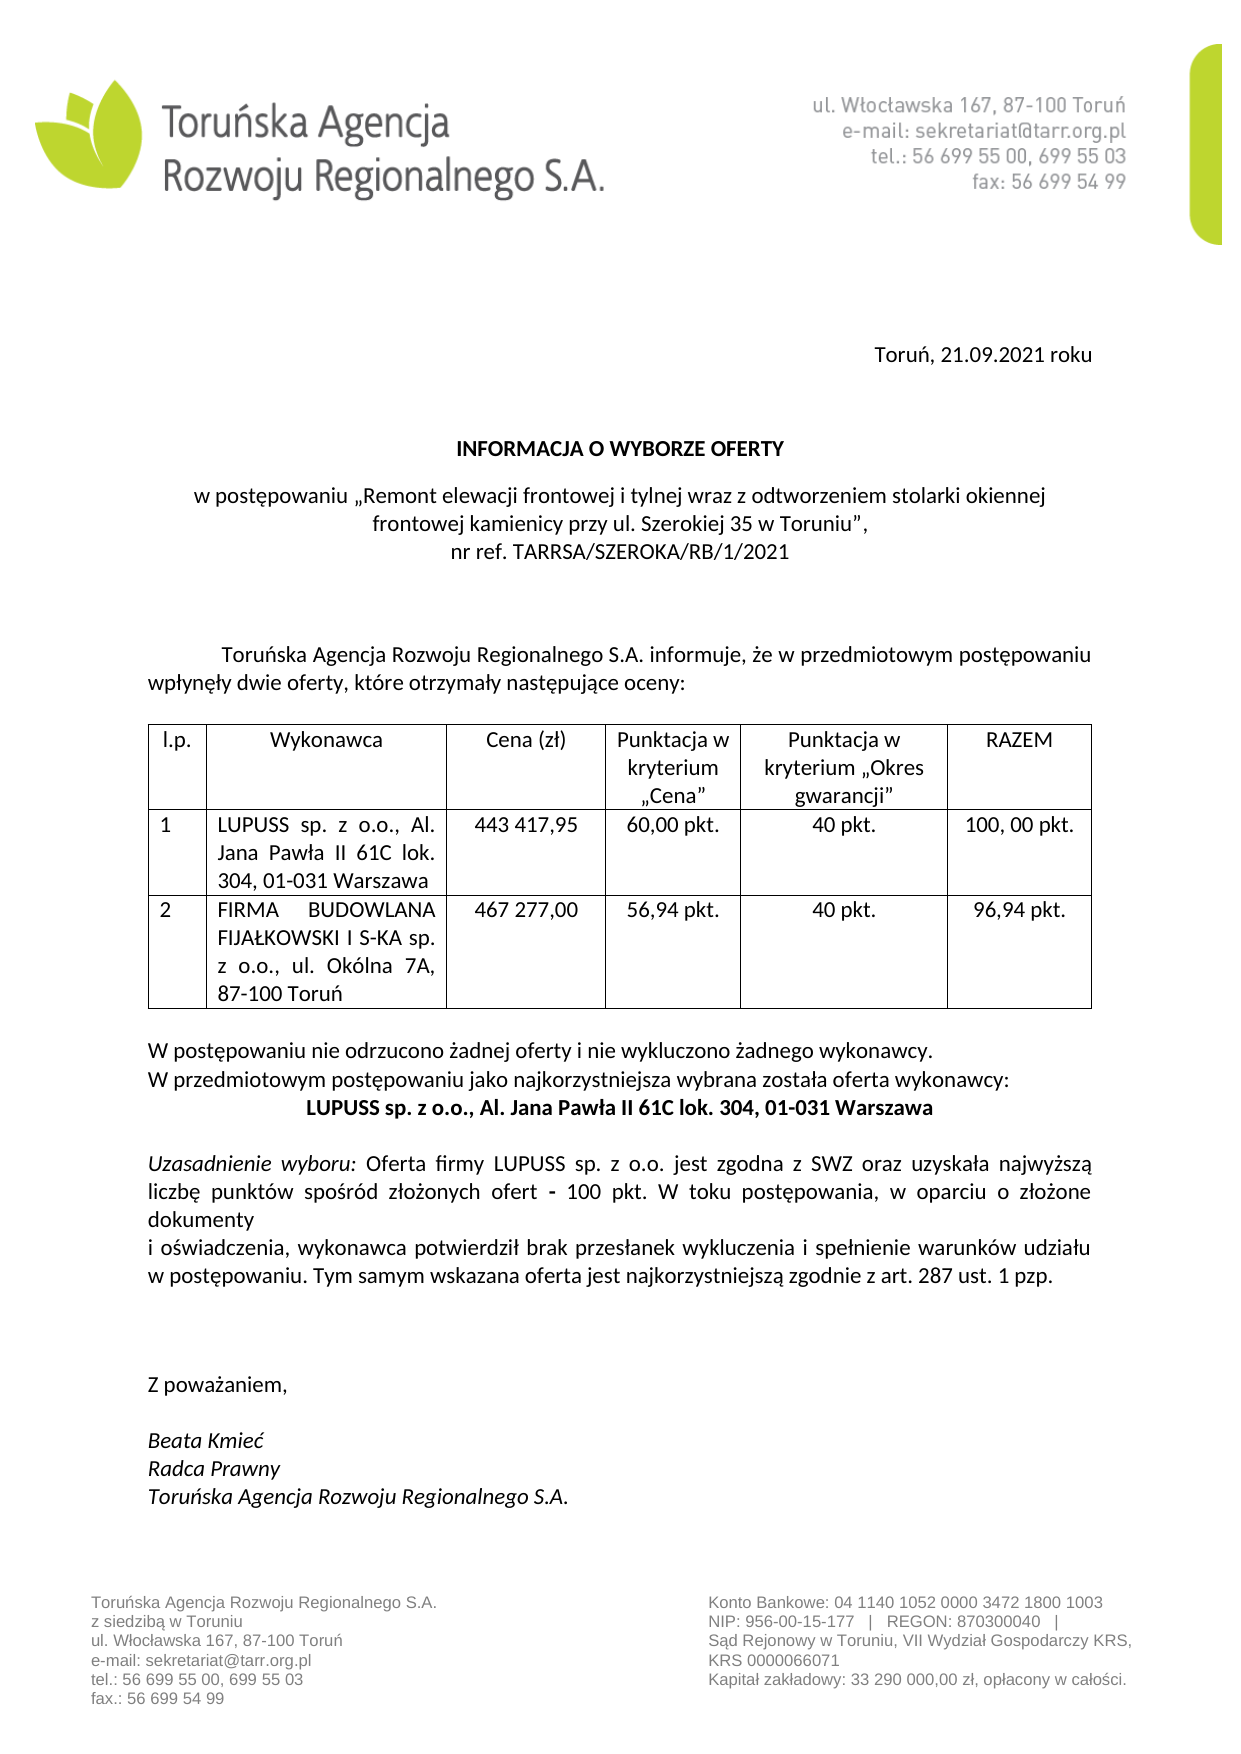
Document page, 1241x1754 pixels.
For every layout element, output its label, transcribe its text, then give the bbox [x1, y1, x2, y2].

text W przedmiotowym postępowaniu jako najkorzystniejsza wybrana została oferta wykonawcy: [148, 1065, 1093, 1093]
table_cell 96,94 pkt. [948, 896, 1091, 1008]
text nr ref. TARRSA/SZEROKA/RB/1/2021 [148, 537, 1093, 565]
table_header Punktacja w kryterium „Cena” [606, 725, 740, 809]
text Beata Kmieć [148, 1426, 1093, 1454]
table_header RAZEM [948, 725, 1091, 809]
text w postępowaniu „Remont elewacji frontowej i tylnej wraz z odtworzeniem stolarki okiennej frontowej kamienicy przy ul. Szerokiej 35 w Toruniu”, [148, 481, 1093, 537]
table_cell 40 pkt. [741, 810, 947, 894]
text W postępowaniu nie odrzucono żadnej oferty i nie wykluczono żadnego wykonawcy. [148, 1037, 1093, 1065]
text Toruńska Agencja Rozwoju Regionalnego S.A. informuje, że w przedmiotowym postępowaniu wpłynęły dwie oferty, które otrzymały następujące oceny: [148, 640, 1093, 696]
text LUPUSS sp. z o.o., Al. Jana Pawła II 61C lok. 304, 01-031 Warszawa [148, 1093, 1093, 1121]
text Toruńska Agencja Rozwoju Regionalnego S.A. [148, 1482, 1093, 1510]
text Uzasadnienie wyboru: Oferta firmy LUPUSS sp. z o.o. jest zgodna z SWZ oraz uzyskała najwyższą liczbę punktów spośród złożonych ofert - 100 pkt. W toku postępowania, w oparciu o złożone dokumenty i oświadczenia, wykonawca potwierdził brak przesłanek wykluczenia i spełnienie warunków udziału w postępowaniu. Tym samym wskazana oferta jest najkorzystniejszą zgodnie z art. 287 ust. 1 pzp. [148, 1149, 1093, 1289]
text Toruń, 21.09.2021 roku [148, 341, 1093, 369]
table_cell 467 277,00 [447, 896, 605, 1008]
table_cell FIRMA BUDOWLANA FIJAŁKOWSKI I S-KA sp. z o.o., ul. Okólna 7A, 87-100 Toruń [207, 896, 446, 1008]
table_header Wykonawca [207, 725, 446, 809]
picture [35, 44, 1222, 245]
table_cell 40 pkt. [741, 896, 947, 1008]
table_cell LUPUSS sp. z o.o., Al. Jana Pawła II 61C lok. 304, 01-031 Warszawa [207, 810, 446, 894]
table_header Punktacja w kryterium „Okres gwarancji” [741, 725, 947, 809]
text INFORMACJA O WYBORZE OFERTY [148, 434, 1093, 462]
text Z poważaniem, [148, 1370, 1093, 1398]
table_cell 60,00 pkt. [606, 810, 740, 894]
table_cell 2 [149, 896, 206, 1008]
table_header Cena (zł) [447, 725, 605, 809]
table_header l.p. [149, 725, 206, 809]
table_cell 56,94 pkt. [606, 896, 740, 1008]
table_cell 443 417,95 [447, 810, 605, 894]
text Radca Prawny [148, 1454, 1093, 1482]
table_cell 1 [149, 810, 206, 894]
table_cell 100, 00 pkt. [948, 810, 1091, 894]
